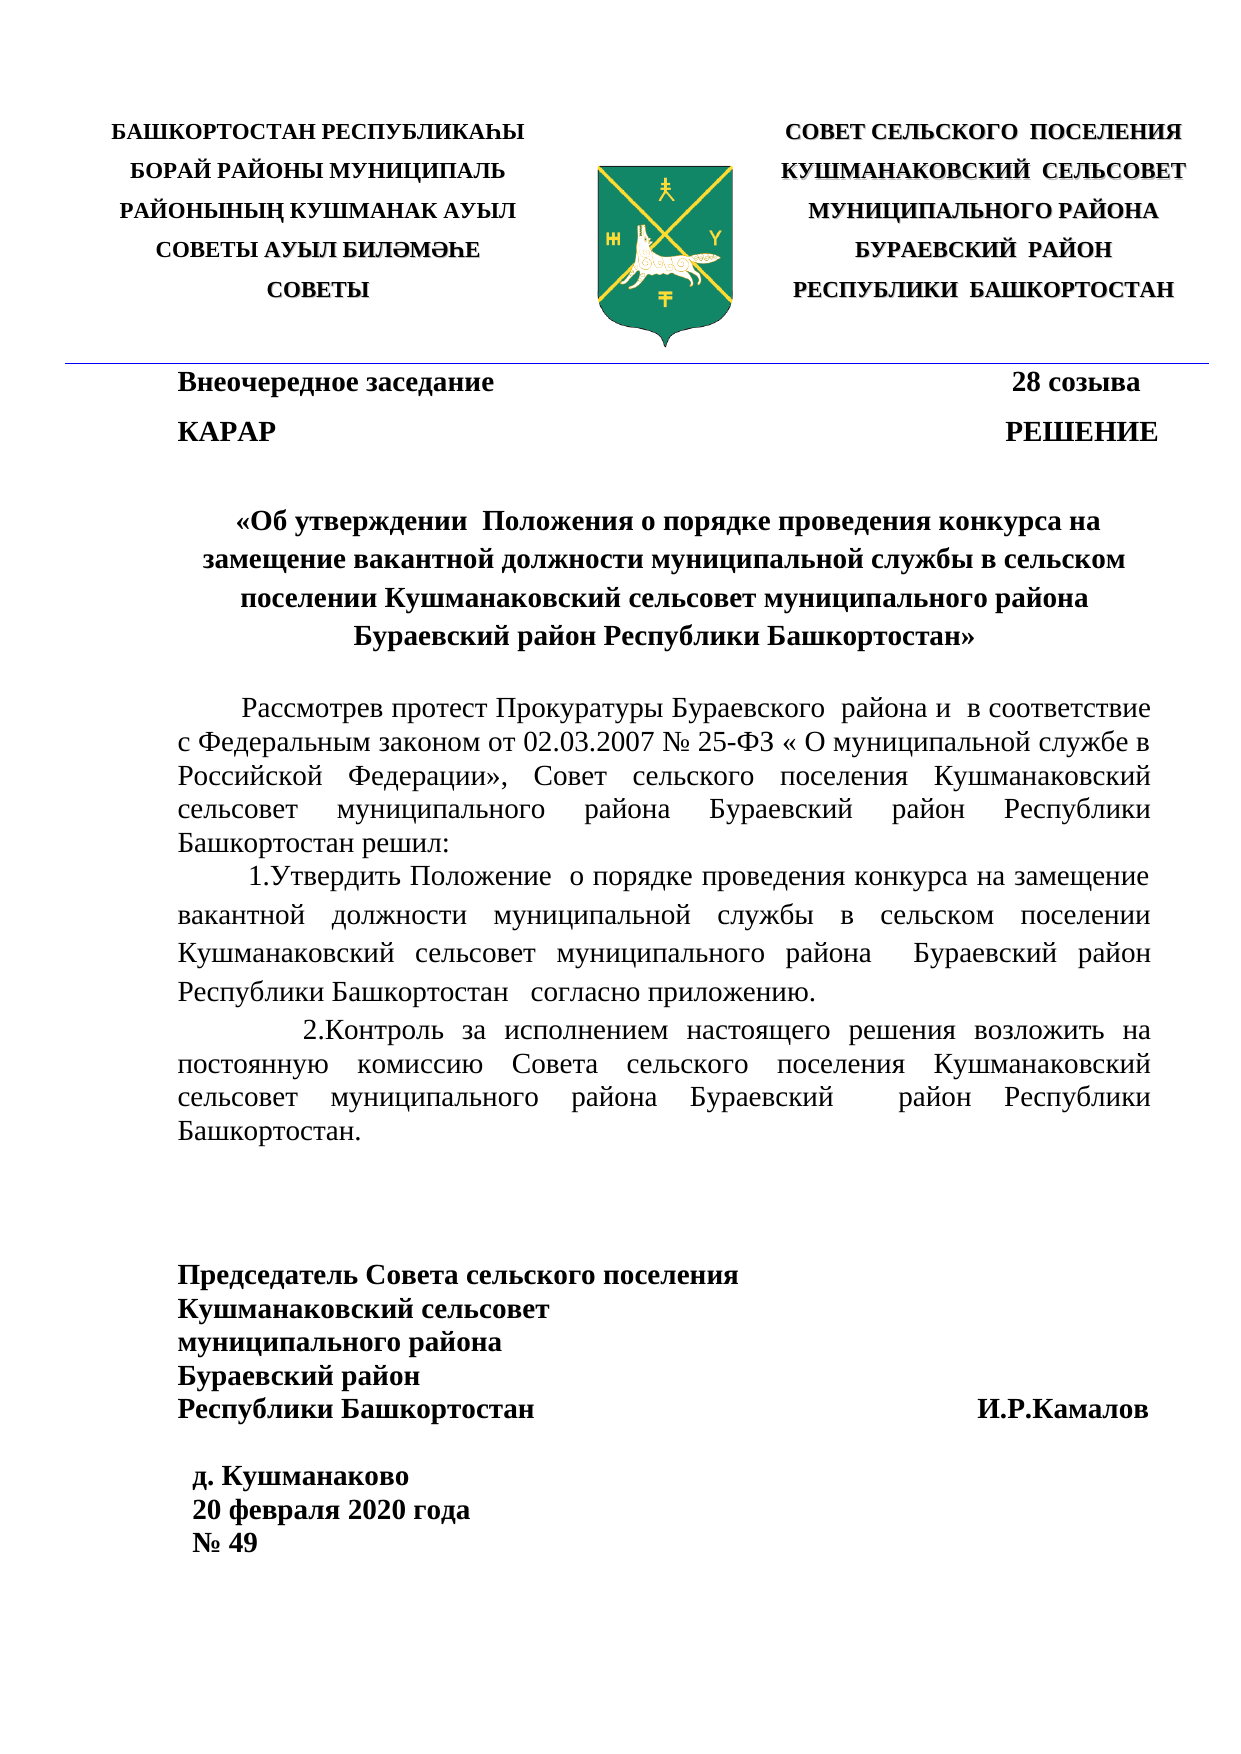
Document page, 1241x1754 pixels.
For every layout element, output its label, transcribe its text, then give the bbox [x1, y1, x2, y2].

text 20 февраля 2020 года [177, 1492, 1152, 1526]
text Внеочередное заседание 28 созыва [177, 364, 1152, 397]
table_header [571, 118, 758, 363]
title «Об утверждении Положения о порядке проведения конкурса на замещение вакантной должности муниципальной службы в сельском поселении Кушманаковский сельсовет муниципального района Бураевский район Республики Башкортостан» [177, 503, 1152, 652]
text Бураевский район [177, 1358, 1152, 1391]
table_header СОВЕТ СЕЛЬСКОГО ПОСЕЛЕНИЯ КУШМАНАКОВСКИЙ СЕЛЬСОВЕТ МУНИЦИПАЛЬНОГО РАЙОНА БУРАЕВСКИЙ РАЙОН РЕСПУБЛИКИ БАШКОРТОСТАН [759, 118, 1208, 363]
text Кушманаковский сельсовет [177, 1291, 1152, 1324]
text муниципального района [177, 1324, 1152, 1358]
text Рассмотрев протест Прокуратуры Бураевского района и в соответствие с Федеральным законом от 02.03.2007 № 25-ФЗ « О муниципальной службе в Российской Федерации», Совет сельского поселения Кушманаковский сельсовет муниципального района Бураевский район Республики Башкортостан решил: [177, 691, 1152, 858]
text 2.Контроль за исполнением настоящего решения возложить на постоянную комиссию Совета сельского поселения Кушманаковский сельсовет муниципального района Бураевский район Республики Башкортостан. [177, 1012, 1152, 1147]
table_header БАШКОРТОСТАН РЕСПУБЛИКАҺЫ БОРАЙ РАЙОНЫ МУНИЦИПАЛЬ РАЙОНЫНЫҢ КУШМАНАК АУЫЛ СОВЕТЫ АУЫЛ БИЛӘМӘҺЕ СОВЕТЫ [65, 118, 571, 363]
title 1.Утвердить Положение о порядке проведения конкурса на замещение вакантной должности муниципальной службы в сельском поселении Кушманаковский сельсовет муниципального района Бураевский район Республики Башкортостан согласно приложению. [177, 858, 1152, 1007]
text № 49 [177, 1526, 1152, 1559]
text д. Кушманаково [177, 1458, 1152, 1492]
text Республики Башкортостан И.Р.Камалов [177, 1391, 1152, 1425]
text КАРАР РЕШЕНИЕ [177, 414, 1171, 448]
text Председатель Совета сельского поселения [177, 1257, 1152, 1291]
